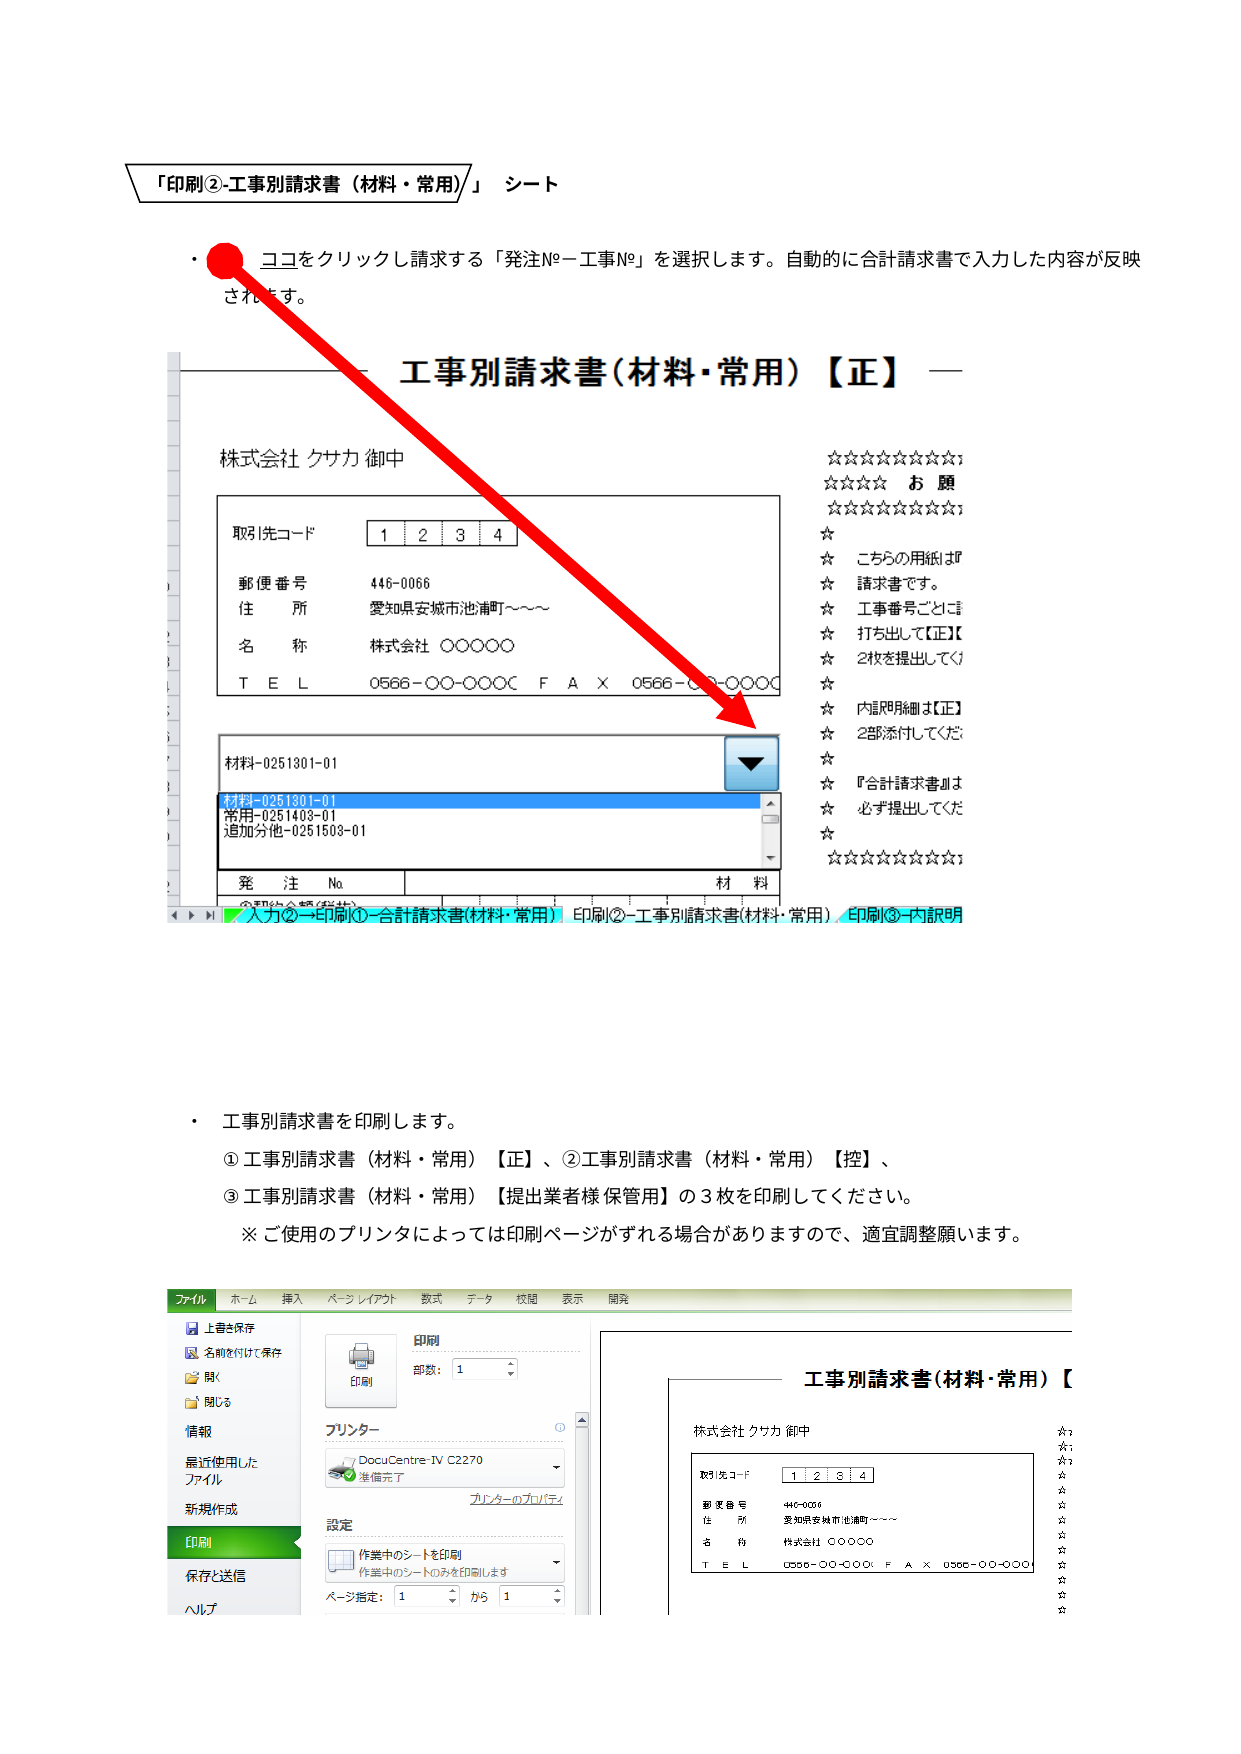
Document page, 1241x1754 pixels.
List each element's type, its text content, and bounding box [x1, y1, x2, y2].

picture [167, 352, 963, 923]
picture [167, 1289, 1072, 1615]
list 工事別請求書を印刷します。 [185, 1102, 1152, 1139]
text 「印刷②-工事別請求書（材料・常用）」 シート [148, 166, 469, 201]
text ※ ご使用のプリンタによっては印刷ページがずれる場合がありますので、適宜調整願います。 [223, 1214, 1152, 1252]
text ①工事別請求書（材料・常用）【正】、②工事別請求書（材料・常用）【控】、 [223, 1139, 1152, 1177]
list ココをクリックし請求する「発注№－工事№」を選択します。自動的に合計請求書で入力した内容が反映されます。 [185, 239, 1152, 314]
text 「印刷②-工事別請求書（材料・常用）」 シート [459, 164, 1152, 202]
text ③工事別請求書（材料・常用）【提出業者様 保管用】の３枚を印刷してください。 [223, 1177, 1152, 1214]
